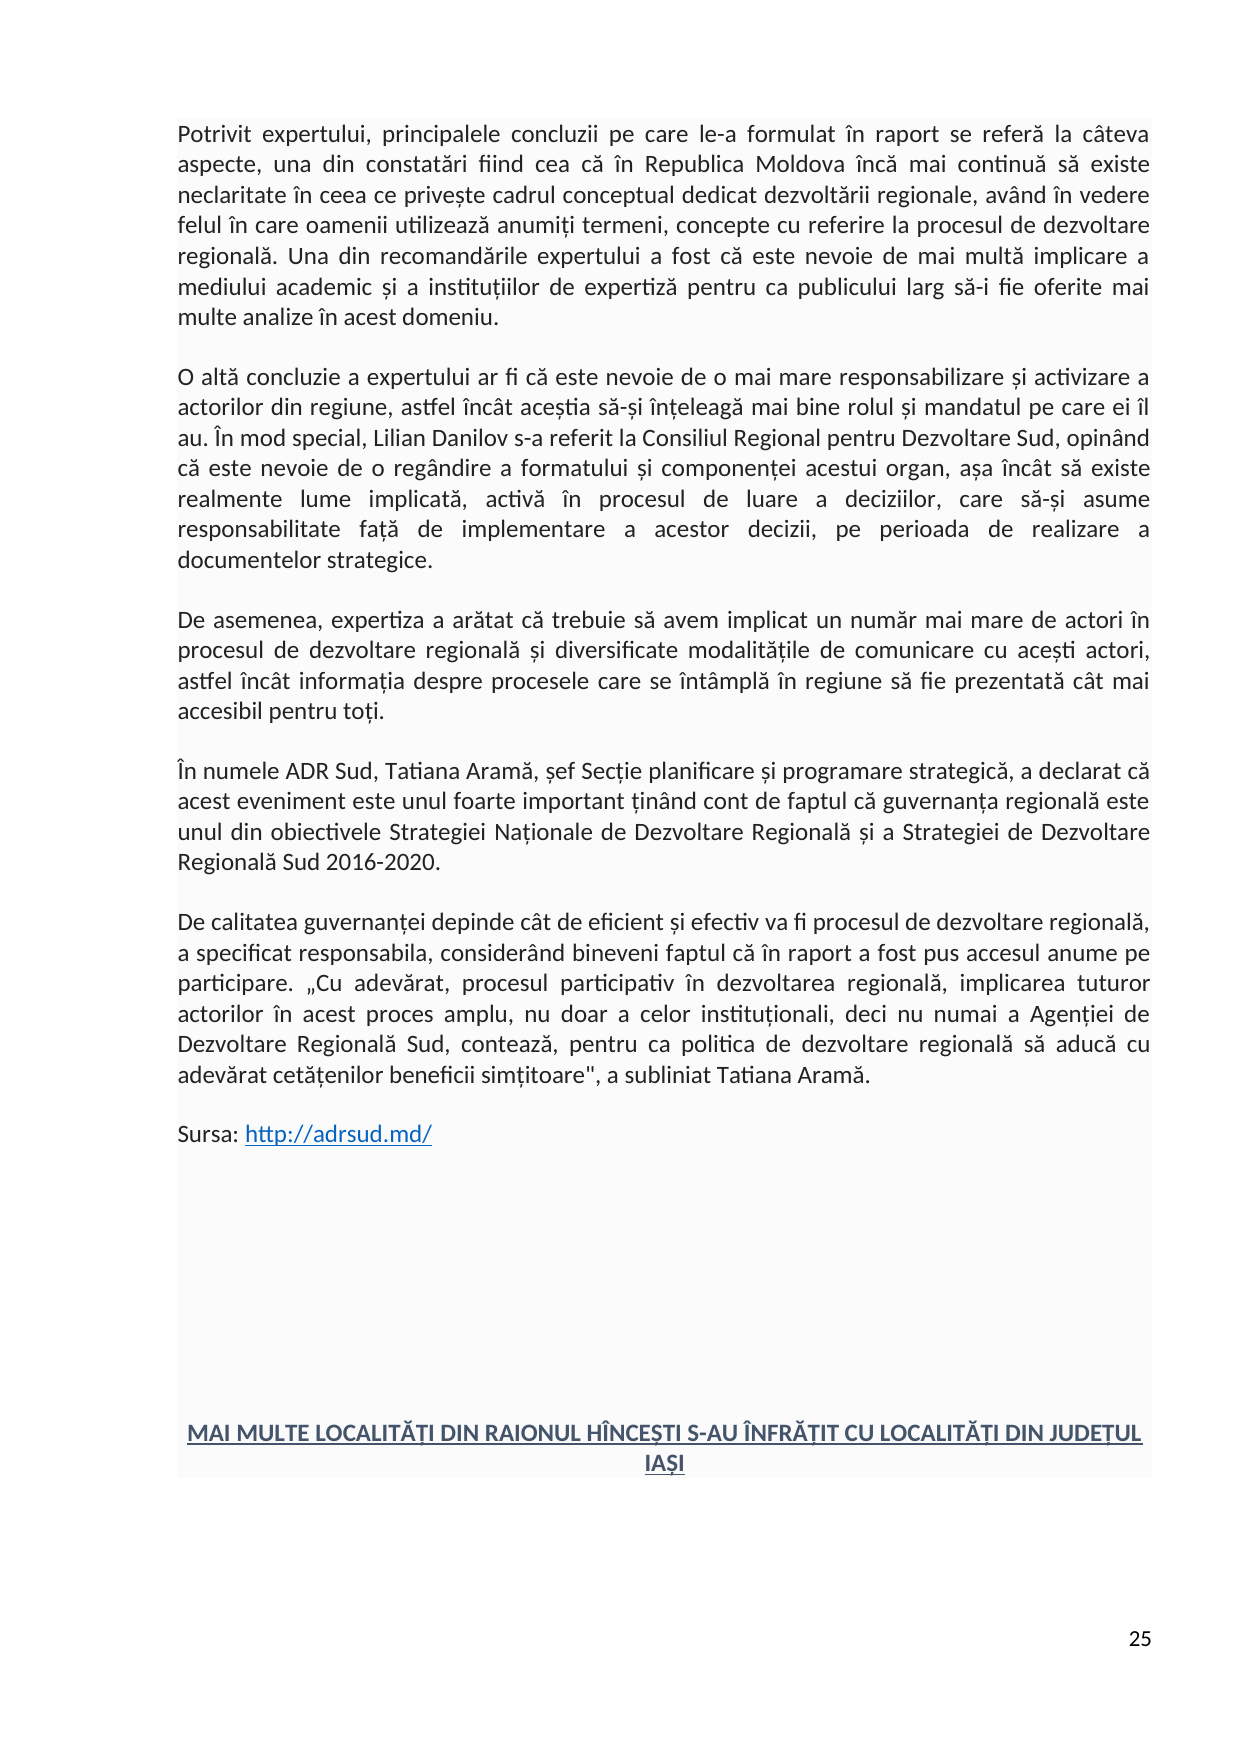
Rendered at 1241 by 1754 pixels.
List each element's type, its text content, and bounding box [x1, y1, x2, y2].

text Potrivit expertului, principalele concluzii pe care le-a formulat în raport se referă la câteva aspecte, una din constatări fiind cea că în Republica Moldova încă mai continuă să existe neclaritate în ceea ce privește cadrul conceptual dedicat dezvoltării regionale, având în vedere felul în care oamenii utilizează anumiți termeni, concepte cu referire la procesul de dezvoltare regională. Una din recomandările expertului a fost că este nevoie de mai multă implicare a mediului academic și a instituțiilor de expertiză pentru ca publicului larg să-i fie oferite mai multe analize în acest domeniu. [177, 118, 1152, 332]
text O altă concluzie a expertului ar fi că este nevoie de o mai mare responsabilizare și activizare a actorilor din regiune, astfel încât aceștia să-și înțeleagă mai bine rolul și mandatul pe care ei îl au. În mod special, Lilian Danilov s-a referit la Consiliul Regional pentru Dezvoltare Sud, opinând că este nevoie de o regândire a formatului și componenței acestui organ, așa încât să existe realmente lume implicată, activă în procesul de luare a deciziilor, care să-și asume responsabilitate față de implementare a acestor decizii, pe perioada de realizare a documentelor strategice. [177, 361, 1152, 574]
text În numele ADR Sud, Tatiana Aramă, șef Secție planificare și programare strategică, a declarat că acest eveniment este unul foarte important ținând cont de faptul că guvernanța regională este unul din obiectivele Strategiei Naționale de Dezvoltare Regională și a Strategiei de Dezvoltare Regională Sud 2016-2020. [177, 755, 1152, 877]
text De asemenea, expertiza a arătat că trebuie să avem implicat un număr mai mare de actori în procesul de dezvoltare regională și diversificate modalitățile de comunicare cu acești actori, astfel încât informația despre procesele care se întâmplă în regiune să fie prezentată cât mai accesibil pentru toți. [177, 604, 1152, 726]
text De calitatea guvernanței depinde cât de eficient și efectiv va fi procesul de dezvoltare regională, a specificat responsabila, considerând bineveni faptul că în raport a fost pus accesul anume pe participare. „Cu adevărat, procesul participativ în dezvoltarea regională, implicarea tuturor actorilor în acest proces amplu, nu doar a celor instituționali, deci nu numai a Agenției de Dezvoltare Regională Sud, contează, pentru ca politica de dezvoltare regională să aducă cu adevărat cetățenilor beneficii simțitoare", a subliniat Tatiana Aramă. [177, 906, 1152, 1089]
text MAI MULTE LOCALITĂȚI DIN RAIONUL HÎNCEȘTI S-AU ÎNFRĂȚIT CU LOCALITĂȚI DIN JUDEȚUL IAȘI [177, 1417, 1152, 1478]
text Sursa: http://adrsud.md/ [177, 1118, 1152, 1149]
